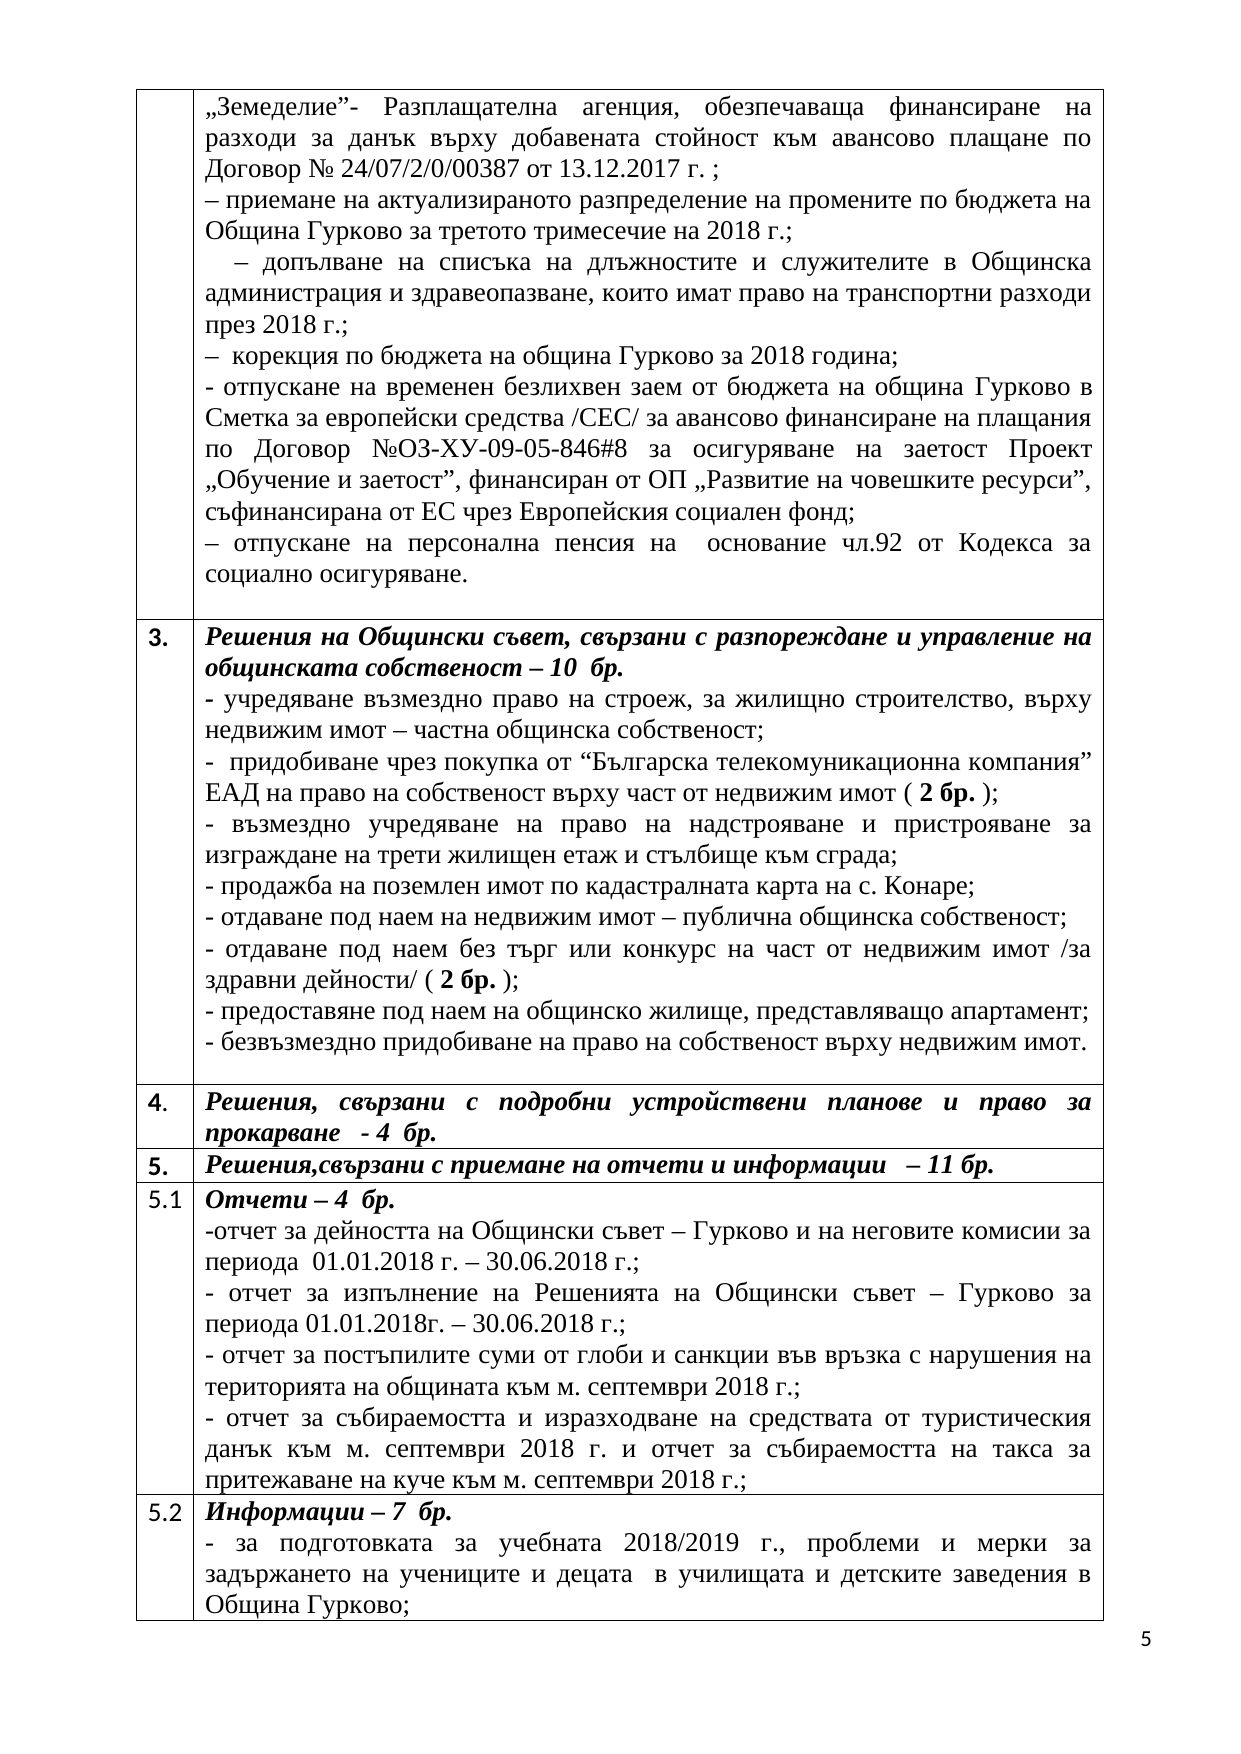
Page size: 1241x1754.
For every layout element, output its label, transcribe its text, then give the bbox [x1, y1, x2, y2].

table_cell Отчети – 4 бр. -отчет за дейността на Общински съвет – Гурково и на неговите комисии за периода 01.01.2018 г. – 30.06.2018 г.; - отчет за изпълнение на Решенията на Общински съвет – Гурково за периода 01.01.2018г. – 30.06.2018 г.; - отчет за постъпилите суми от глоби и санкции във връзка с нарушения на територията на общината към м. септември 2018 г.; - отчет за събираемостта и изразходване на средствата от туристическия данък към м. септември 2018 г. и отчет за събираемостта на такса за притежаване на куче към м. септември 2018 г.; [194, 1183, 1103, 1494]
table_cell 5. [137, 1149, 193, 1182]
table_cell Решения на Общински съвет, свързани с разпореждане и управление на общинската собственост – 10 бр. - учредяване възмездно право на строеж, за жилищно строителство, върху недвижим имот – частна общинска собственост; - придобиване чрез покупка от “Българска телекомуникационна компания” ЕАД на право на собственост върху част от недвижим имот ( 2 бр. ); - възмездно учредяване на право на надстрояване и пристрояване за изграждане на трети жилищен етаж и стълбище към сграда; - продажба на поземлен имот по кадастралната карта на с. Конаре; - отдаване под наем на недвижим имот – публична общинска собственост; - отдаване под наем без търг или конкурс на част от недвижим имот /за здравни дейности/ ( 2 бр. ); - предоставяне под наем на общинско жилище, представляващо апартамент; - безвъзмездно придобиване на право на собственост върху недвижим имот. [194, 620, 1103, 1084]
table_cell 2. [137, 90, 193, 619]
table_cell 5.1 [137, 1183, 193, 1494]
table_cell 4. [137, 1085, 193, 1148]
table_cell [194, 90, 1103, 619]
table_cell 5.2 [137, 1495, 193, 1620]
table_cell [194, 1495, 1103, 1620]
table_cell Решения, свързани с подробни устройствени планове и право за прокарване - 4 бр. [194, 1085, 1103, 1148]
table_cell Решения,свързани с приемане на отчети и информации – 11 бр. [194, 1149, 1103, 1182]
table_cell 3. [137, 620, 193, 1084]
